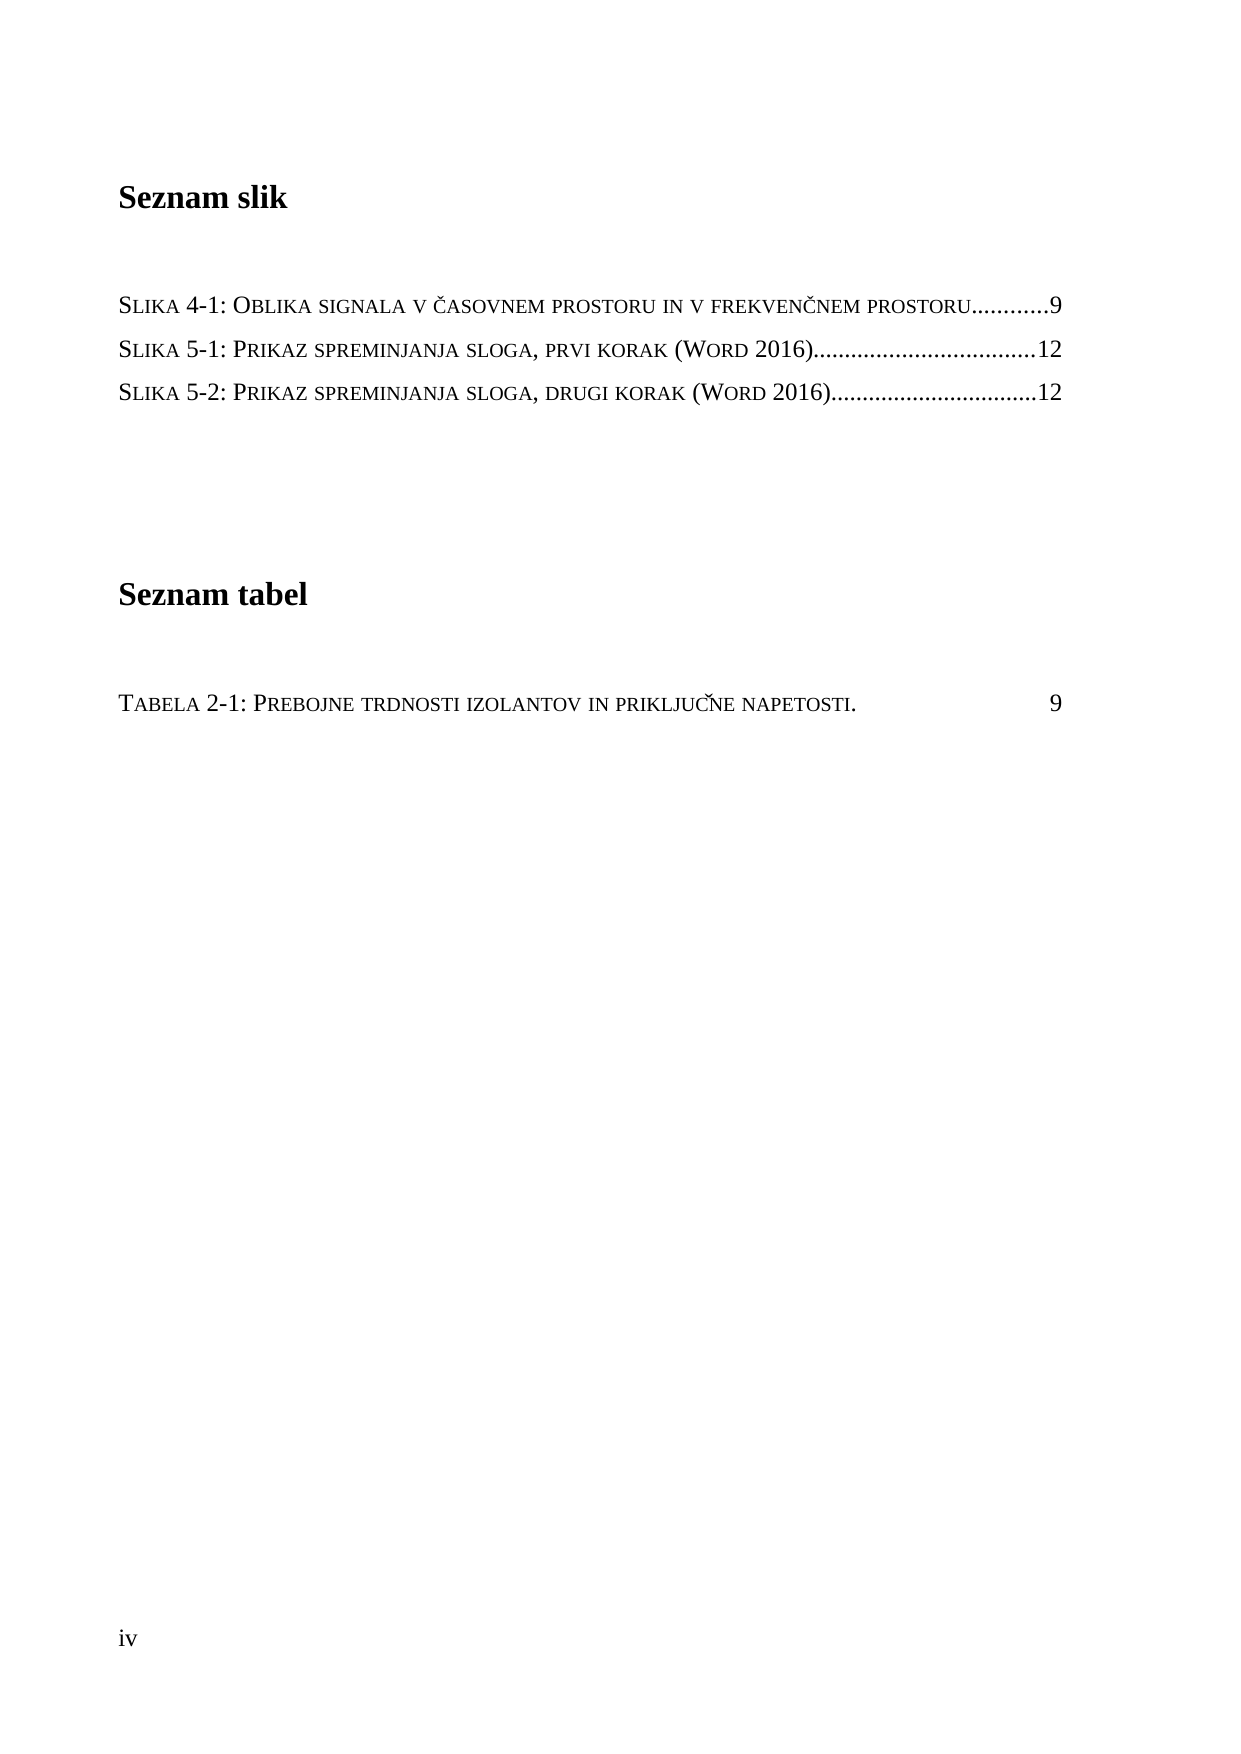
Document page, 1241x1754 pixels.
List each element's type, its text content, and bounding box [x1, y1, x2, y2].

text Slika 5-2: Prikaz spreminjanja sloga, drugi korak (Word 2016) 12 [118, 377, 1063, 406]
text Tabela 2-1: Prebojne trdnosti izolantov in priključne napetosti. 9 [118, 688, 1063, 716]
title Seznam slik [118, 177, 1063, 216]
text Slika 5-1: Prikaz spreminjanja sloga, prvi korak (Word 2016) 12 [118, 334, 1063, 362]
text Slika 4-1: Oblika signala v časovnem prostoru in v frekvenčnem prostoru. 9 [118, 291, 1063, 319]
title Seznam tabel [118, 574, 1063, 613]
